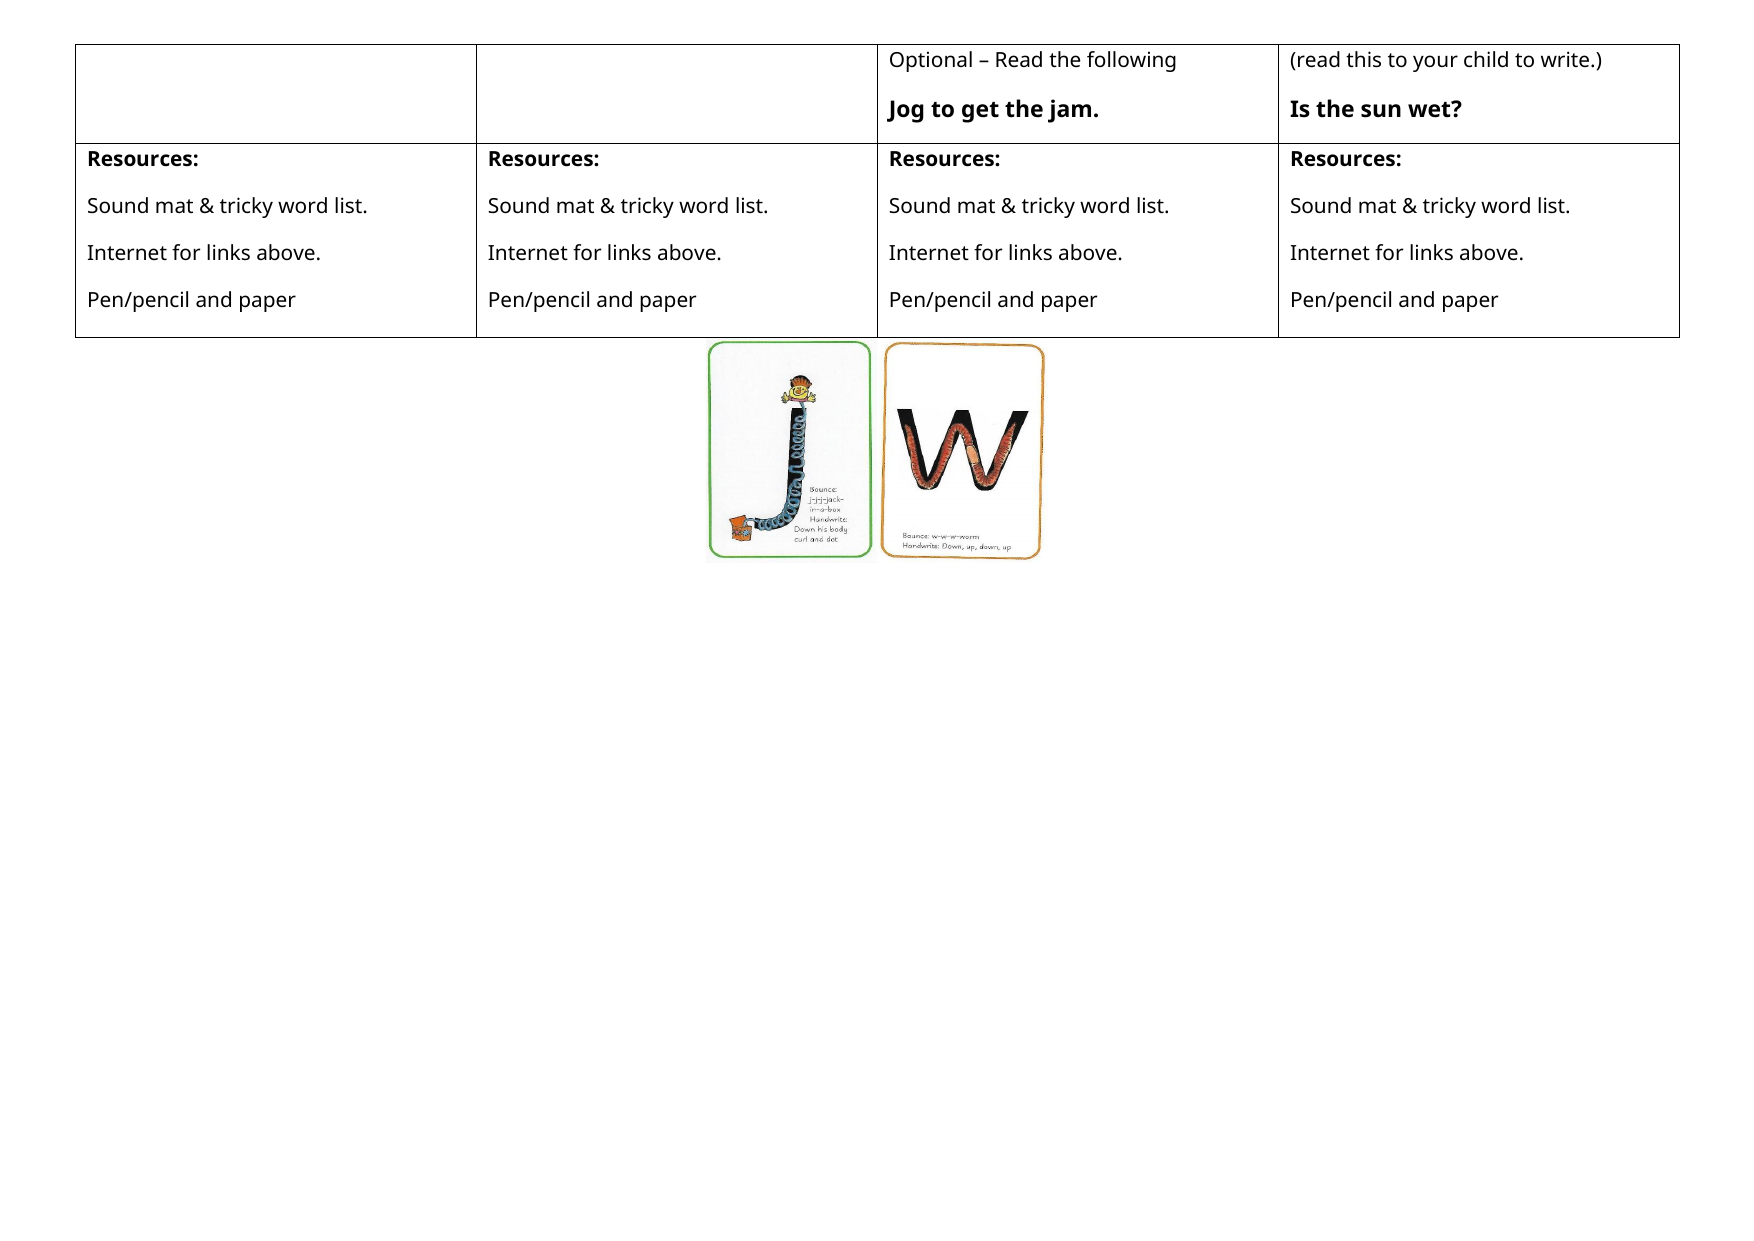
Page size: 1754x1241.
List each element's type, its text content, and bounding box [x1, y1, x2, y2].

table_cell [76, 45, 476, 143]
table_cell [477, 45, 877, 143]
table_cell Resources: Sound mat & tricky word list. Internet for links above. Pen/pencil and paper [477, 144, 877, 337]
table_cell Resources: Sound mat & tricky word list. Internet for links above. Pen/pencil and paper [1279, 144, 1679, 337]
picture [705, 338, 1049, 563]
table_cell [878, 45, 1278, 143]
table_cell Resources: Sound mat & tricky word list. Internet for links above. Pen/pencil and paper [76, 144, 476, 337]
table_cell Resources: Sound mat & tricky word list. Internet for links above. Pen/pencil and paper [878, 144, 1278, 337]
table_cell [1279, 45, 1679, 143]
